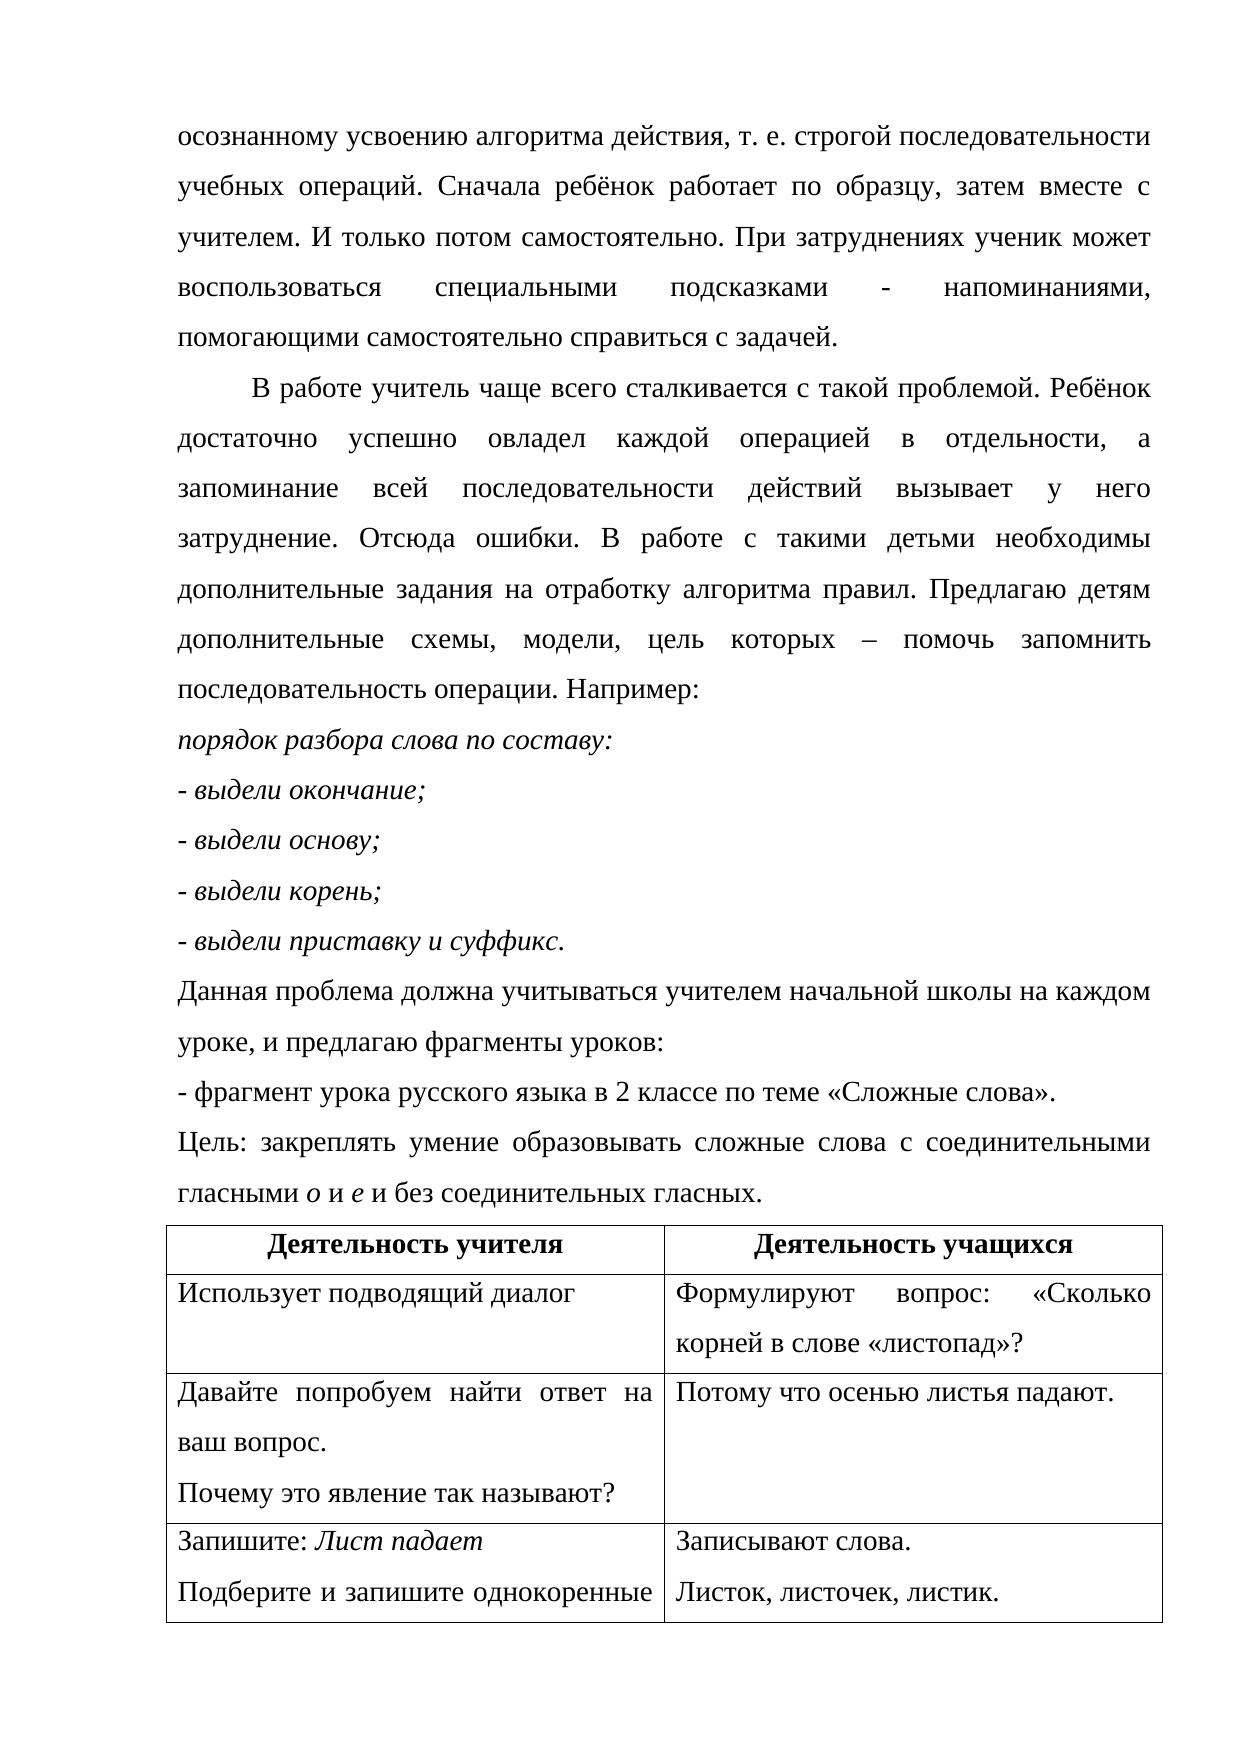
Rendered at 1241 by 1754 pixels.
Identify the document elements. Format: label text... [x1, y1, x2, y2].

text Цель: закреплять умение образовывать сложные слова с соединительными гласными о и е и без соединительных гласных. [177, 1124, 1152, 1208]
table_cell Формулируют вопрос: «Сколько корней в слове «листопад»? [665, 1275, 1162, 1373]
table_header Деятельность учащихся [665, 1226, 1162, 1274]
table_cell Давайте попробуем найти ответ на ваш вопрос. Почему это явление так называют? [167, 1374, 664, 1522]
text В работе учитель чаще всего сталкивается с такой проблемой. Ребёнок достаточно успешно овладел каждой операцией в отдельности, а запоминание всей последовательности действий вызывает у него затруднение. Отсюда ошибки. В работе с такими детьми необходимы дополнительные задания на отработку алгоритма правил. Предлагаю детям дополнительные схемы, модели, цель которых – помочь запомнить последовательность операции. Например: [177, 370, 1152, 705]
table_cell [167, 1524, 664, 1622]
text порядок разбора слова по составу: [177, 722, 1152, 755]
text - выдели корень; [177, 873, 1152, 906]
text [177, 118, 1152, 353]
text Данная проблема должна учитываться учителем начальной школы на каждом уроке, и предлагаю фрагменты уроков: [177, 973, 1152, 1057]
text - выдели окончание; [177, 772, 1152, 806]
table_header Деятельность учителя [167, 1226, 664, 1274]
text - выдели основу; [177, 822, 1152, 856]
table_cell Использует подводящий диалог [167, 1275, 664, 1373]
text - выдели приставку и суффикс. [177, 923, 1152, 957]
table_cell Потому что осенью листья падают. [665, 1374, 1162, 1522]
text - фрагмент урока русского языка в 2 классе по теме «Сложные слова». [177, 1074, 1152, 1108]
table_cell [665, 1524, 1162, 1622]
